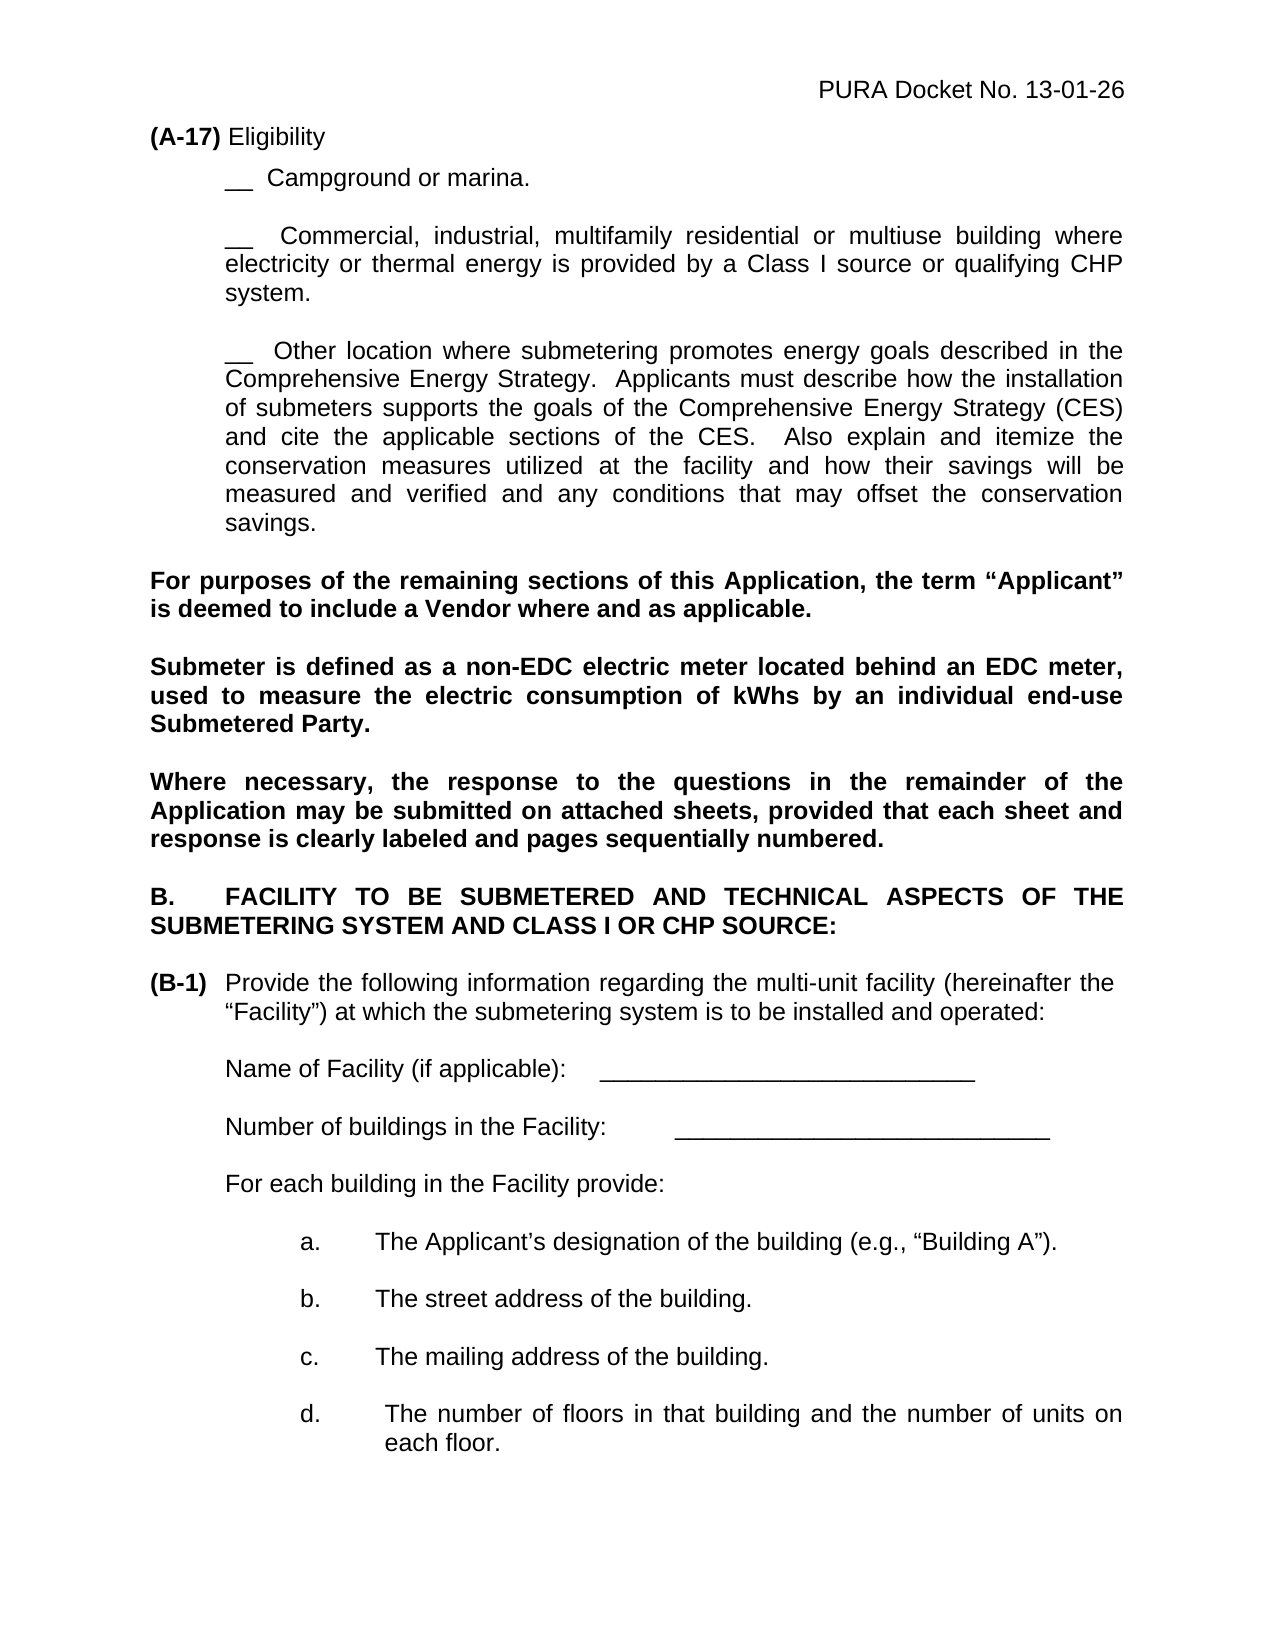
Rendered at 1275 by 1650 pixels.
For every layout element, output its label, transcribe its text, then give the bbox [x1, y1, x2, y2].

text (A-17) Eligibility [150, 122, 1125, 151]
text For each building in the Facility provide: [150, 1169, 1125, 1198]
text c. The mailing address of the building. [150, 1342, 1125, 1371]
text b. The street address of the building. [150, 1284, 1125, 1313]
text For purposes of the remaining sections of this Application, the term “Applicant” is deemed to include a Vendor where and as applicable. [150, 566, 1125, 623]
text Submeter is defined as a non-EDC electric meter located behind an EDC meter, used to measure the electric consumption of kWhs by an individual end-use Submetered Party. [150, 652, 1125, 738]
text B. FACILITY TO BE SUBMETERED AND TECHNICAL ASPECTS OF THE SUBMETERING SYSTEM and Class I or CHP source: [150, 882, 1125, 939]
text __ Commercial, industrial, multifamily residential or multiuse building where electricity or thermal energy is provided by a Class I source or qualifying CHP system. [150, 221, 1125, 307]
text d. The number of floors in that building and the number of units on each floor. [300, 1399, 1125, 1457]
text Where necessary, the response to the questions in the remainder of the Application may be submitted on attached sheets, provided that each sheet and response is clearly labeled and pages sequentially numbered. [150, 767, 1125, 853]
text (B-1) Provide the following information regarding the multi-unit facility (hereinafter the “Facility”) at which the submetering system is to be installed and operated: [150, 968, 1125, 1026]
text __ Other location where submetering promotes energy goals described in the Comprehensive Energy Strategy. Applicants must describe how the installation of submeters supports the goals of the Comprehensive Energy Strategy (CES) and cite the applicable sections of the CES. Also explain and itemize the conservation measures utilized at the facility and how their savings will be measured and verified and any conditions that may offset the conservation savings. [150, 336, 1125, 537]
text Name of Facility (if applicable): ___________________________ [150, 1054, 1125, 1083]
text Number of buildings in the Facility: ___________________________ [150, 1112, 1125, 1141]
text a. The Applicant’s designation of the building (e.g., “Building A”). [150, 1227, 1125, 1256]
text __ Campground or marina. [150, 163, 1125, 192]
